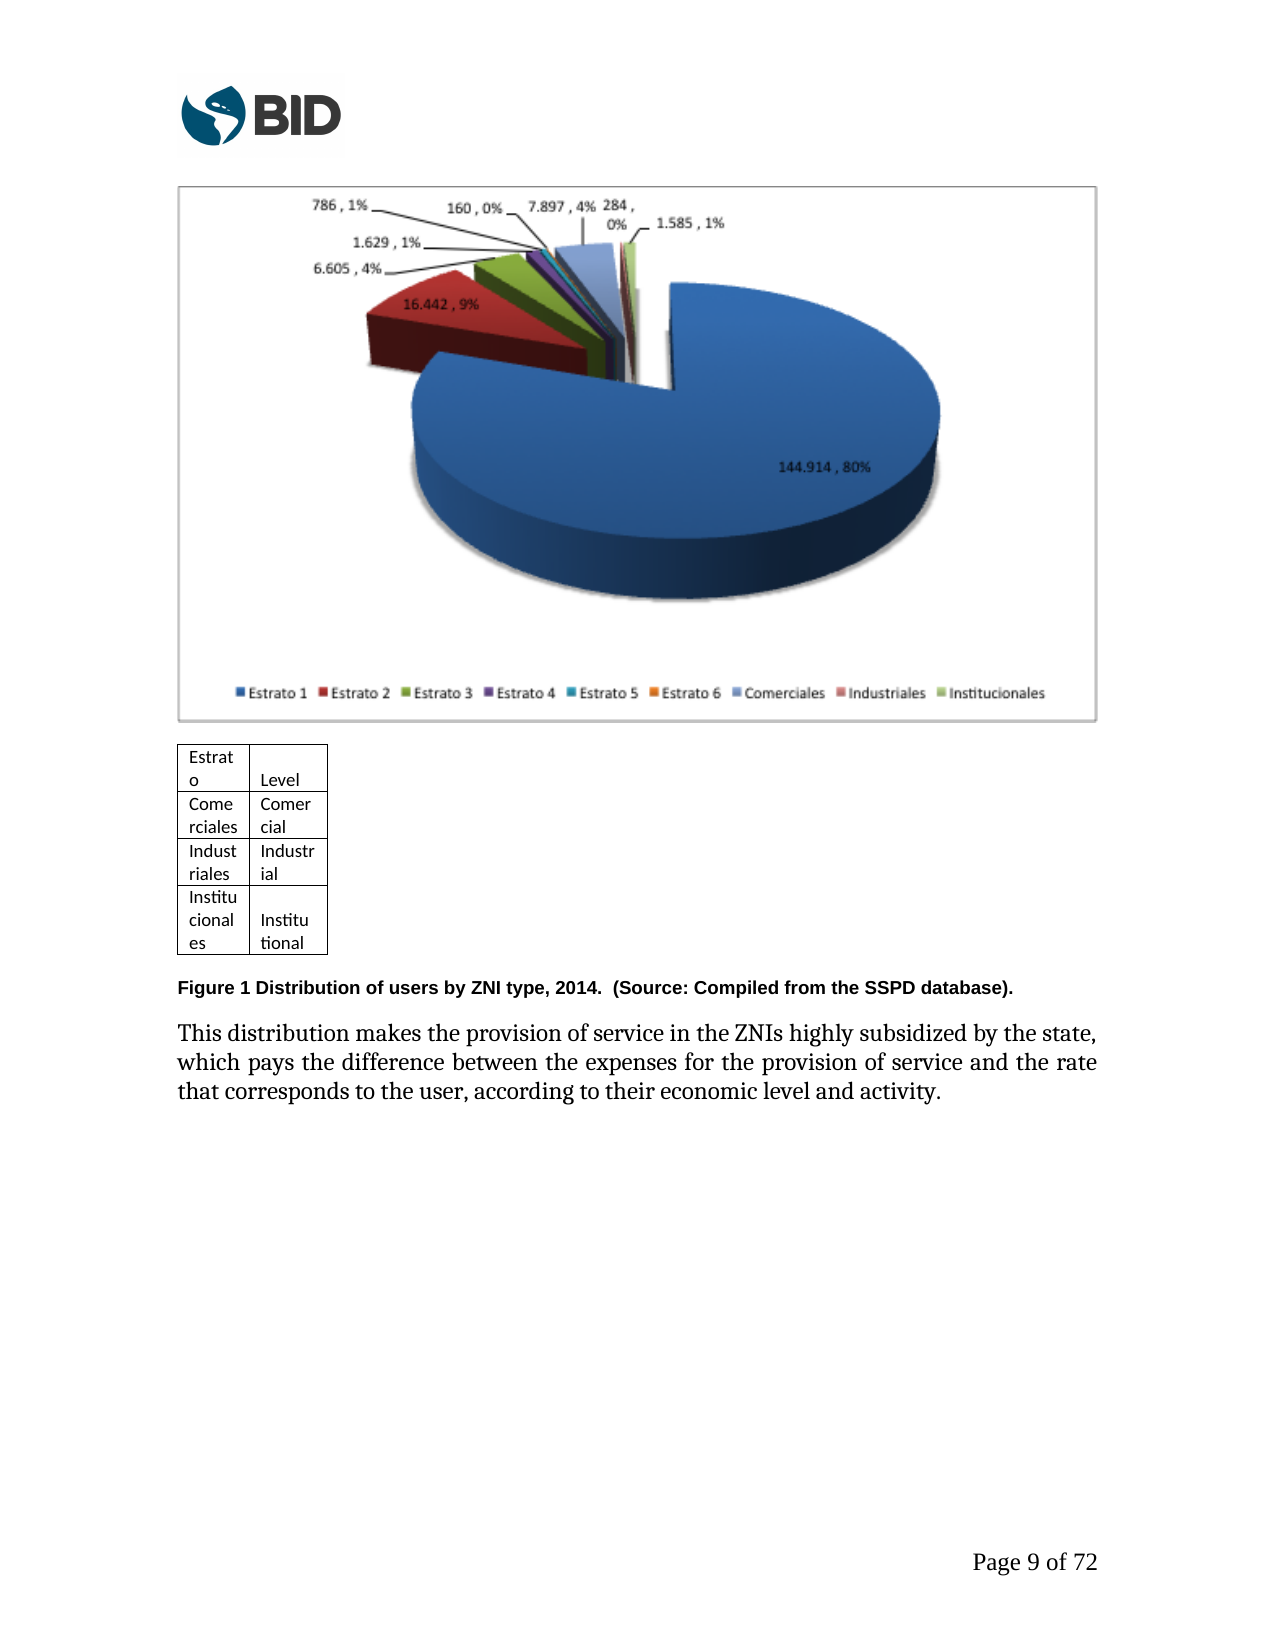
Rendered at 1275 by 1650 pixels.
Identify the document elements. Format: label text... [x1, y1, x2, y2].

table_cell Comerciales [178, 792, 249, 838]
table_cell Institutional [250, 886, 327, 954]
table_header Estrato [178, 745, 249, 791]
picture [177, 73, 346, 158]
table_cell Comercial [250, 792, 327, 838]
table_cell Institucionales [178, 886, 249, 954]
text This distribution makes the provision of service in the ZNIs highly subsidized by the state, which pays the difference between the expenses for the provision of service and the rate that corresponds to the user, according to their economic level and activity. [177, 1019, 1098, 1106]
table_cell Industrial [250, 839, 327, 884]
text Figure 1 Distribution of users by ZNI type, 2014. (Source: Compiled from the SSPD database). [177, 977, 1098, 998]
table_cell Industriales [178, 839, 249, 884]
table_header Level [250, 745, 327, 791]
picture [177, 186, 1098, 723]
